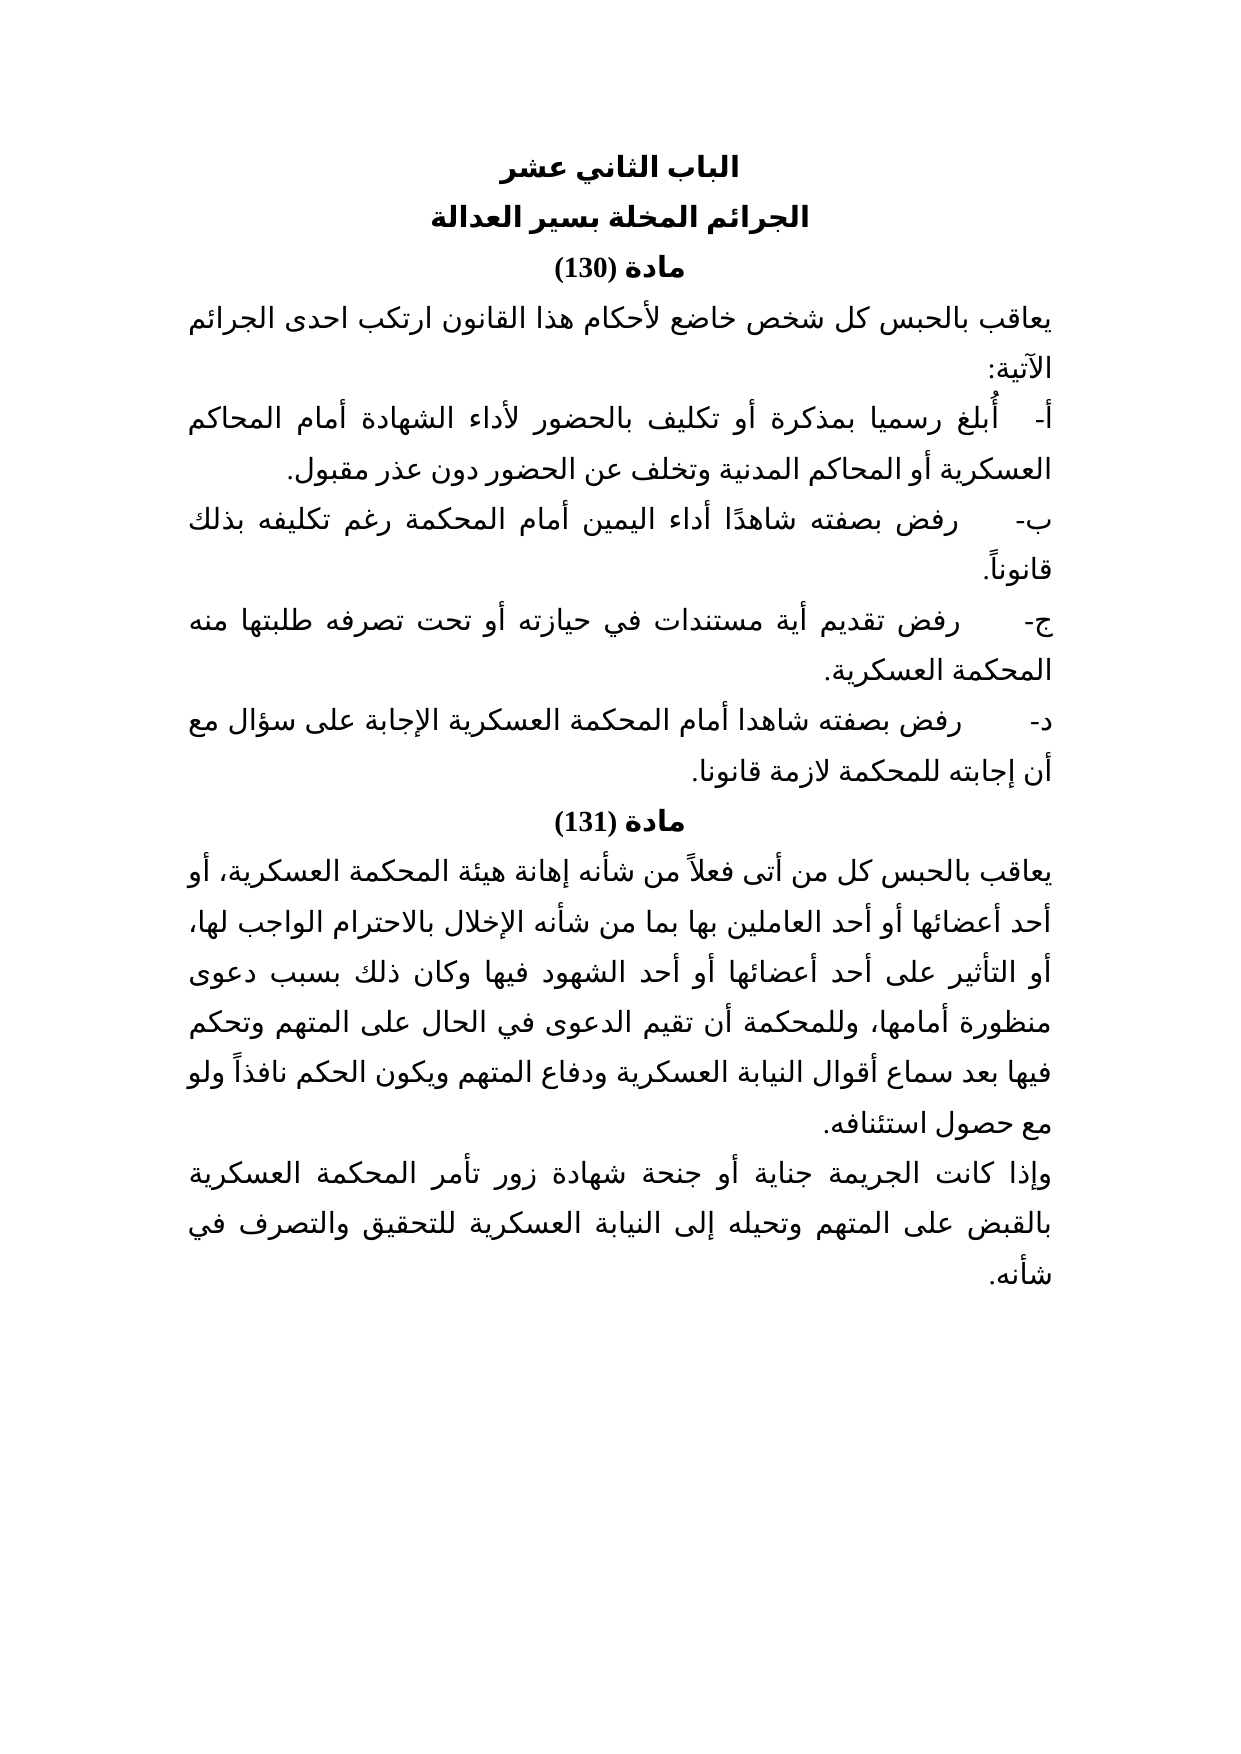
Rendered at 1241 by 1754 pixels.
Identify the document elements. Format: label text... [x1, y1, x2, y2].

text د- رفض بصفته شاهدا أمام المحكمة العسكرية الإجابة على سؤال مع أن إجابته للمحكمة لازمة قانونا. [187, 703, 1053, 787]
text الجرائم المخلة بسير العدالة [187, 200, 1053, 234]
text مادة (131) [187, 804, 1053, 838]
text أ- أُبلغ رسميا بمذكرة أو تكليف بالحضور لأداء الشهادة أمام المحاكم العسكرية أو المحاكم المدنية وتخلف عن الحضور دون عذر مقبول. [187, 402, 1053, 485]
text وإذا كانت الجريمة جناية أو جنحة شهادة زور تأمر المحكمة العسكرية بالقبض على المتهم وتحيله إلى النيابة العسكرية للتحقيق والتصرف في شأنه. [187, 1156, 1053, 1290]
text مادة (130) [187, 251, 1053, 284]
text يعاقب بالحبس كل من أتى فعلاً من شأنه إهانة هيئة المحكمة العسكرية، أو أحد أعضائها أو أحد العاملين بها بما من شأنه الإخلال بالاحترام الواجب لها، أو التأثير على أحد أعضائها أو أحد الشهود فيها وكان ذلك بسبب دعوى منظورة أمامها، وللمحكمة أن تقيم الدعوى في الحال على المتهم وتحكم فيها بعد سماع أقوال النيابة العسكرية ودفاع المتهم ويكون الحكم نافذاً ولو مع حصول استئنافه. [187, 854, 1053, 1139]
text الباب الثاني عشر [187, 150, 1053, 183]
text ج- رفض تقديم أية مستندات في حيازته أو تحت تصرفه طلبتها منه المحكمة العسكرية. [187, 603, 1053, 687]
text يعاقب بالحبس كل شخص خاضع لأحكام هذا القانون ارتكب احدى الجرائم الآتية: [187, 301, 1053, 385]
text ‌ب- رفض بصفته شاهدًا أداء اليمين أمام المحكمة رغم تكليفه بذلك قانوناً. [187, 502, 1053, 586]
